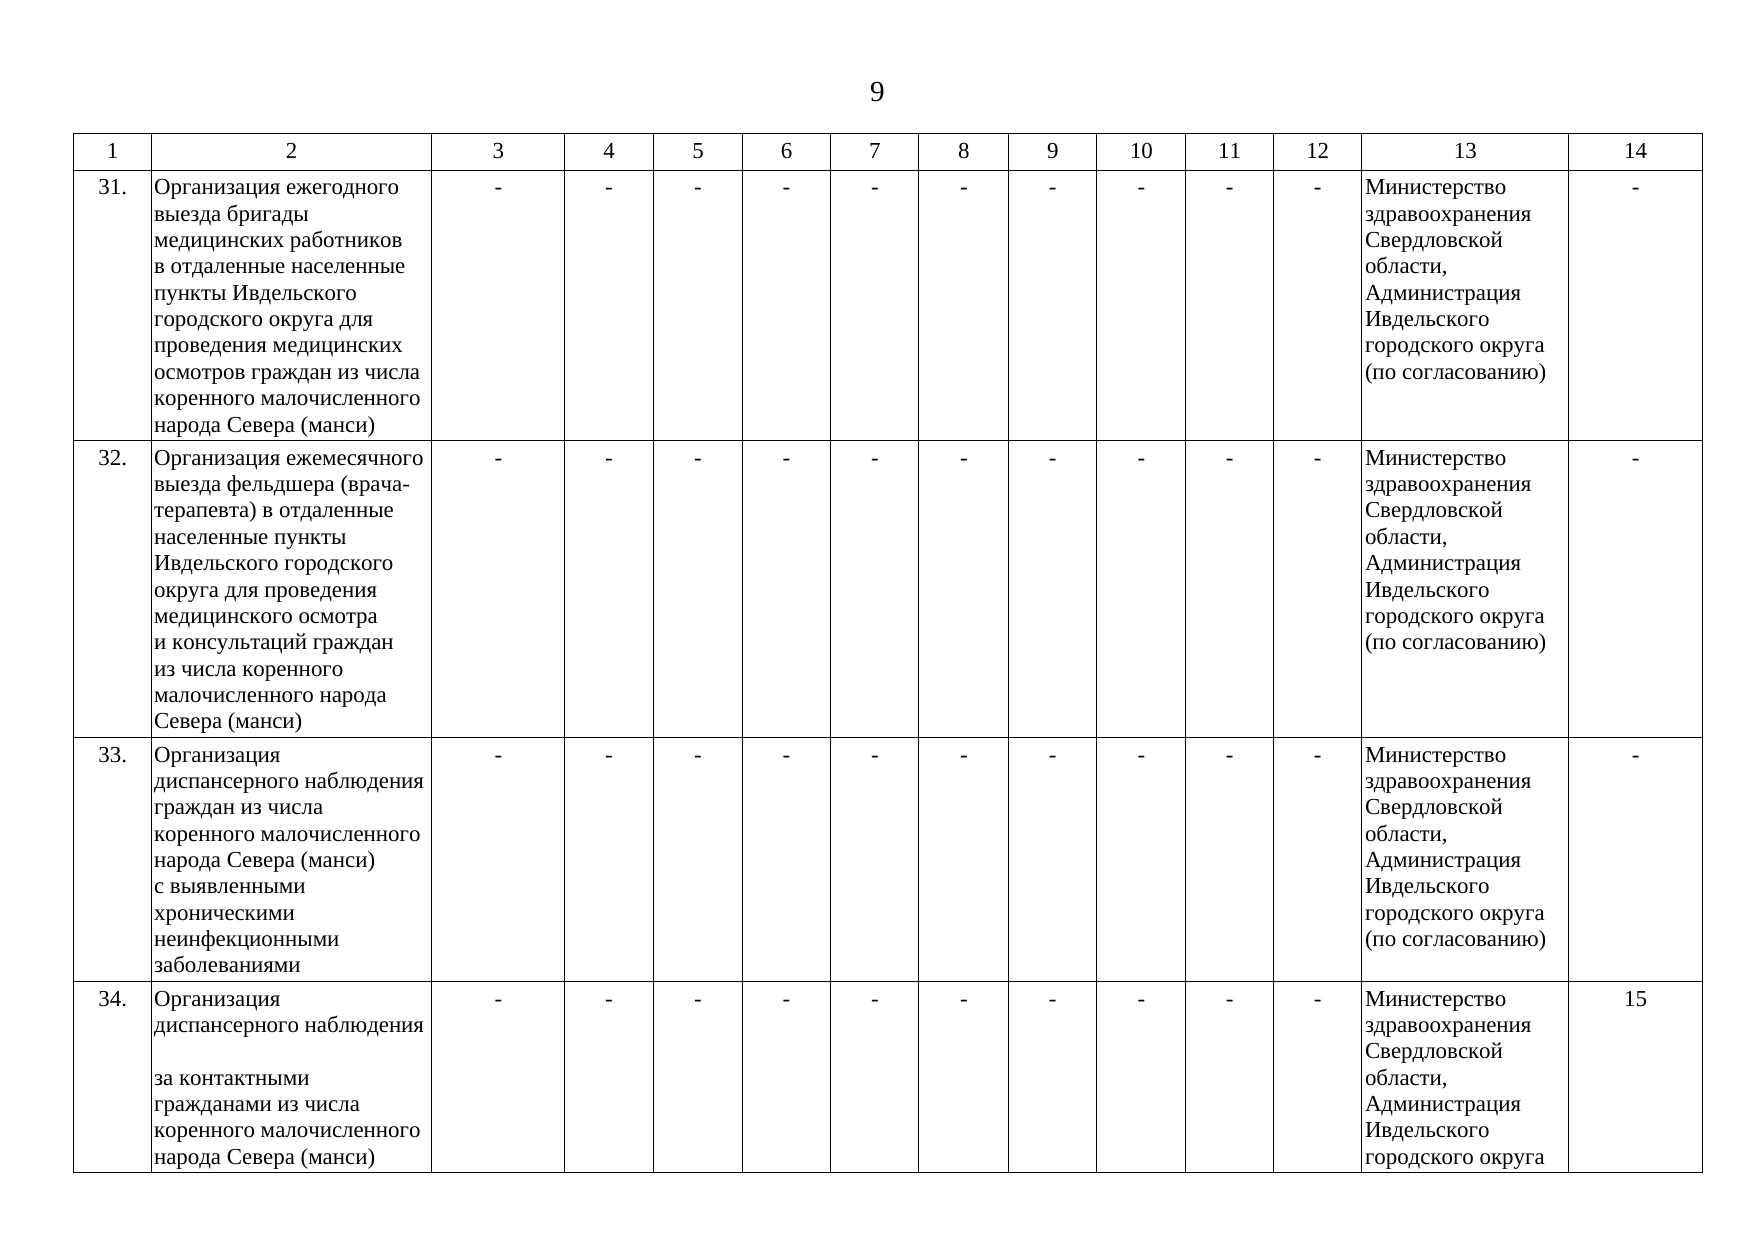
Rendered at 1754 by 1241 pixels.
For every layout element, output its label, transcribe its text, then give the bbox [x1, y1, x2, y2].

table_header 11 [1186, 134, 1273, 169]
table_cell - [1274, 171, 1361, 440]
table_cell Организация ежегодного выезда бригады медицинских работников в отдаленные населенные пункты Ивдельского городского округа для проведения медицинских осмотров граждан из числа коренного малочисленного народа Севера (манси) [152, 171, 431, 440]
table_cell - [1009, 738, 1096, 981]
table_cell - [565, 738, 653, 981]
table_cell - [1186, 982, 1273, 1172]
table_cell - [432, 441, 564, 737]
table_header 4 [565, 134, 653, 169]
table_header 8 [919, 134, 1008, 169]
table_cell - [919, 982, 1008, 1172]
table_cell - [1274, 982, 1361, 1172]
table_cell - [654, 982, 742, 1172]
table_cell - [1186, 441, 1273, 737]
table_cell - [654, 441, 742, 737]
table_cell Министерство здравоохранения Свердловской области, Администрация Ивдельского городского округа (по согласованию) [1362, 171, 1568, 440]
table_cell - [1097, 982, 1185, 1172]
table_cell - [1009, 441, 1096, 737]
table_cell 31. [74, 171, 151, 440]
table_cell - [654, 738, 742, 981]
table_cell - [1097, 441, 1185, 737]
table_cell - [1569, 441, 1702, 737]
table_cell - [1274, 441, 1361, 737]
table_cell Министерство здравоохранения Свердловской области, Администрация Ивдельского городского округа (по согласованию) [1362, 738, 1568, 981]
table_cell Министерство здравоохранения Свердловской области, Администрация Ивдельского городского округа (по согласованию) [1362, 441, 1568, 737]
table_cell 15 [1569, 982, 1702, 1172]
table_cell - [743, 171, 830, 440]
table_header 2 [152, 134, 431, 169]
table_cell - [565, 982, 653, 1172]
table_cell - [1186, 738, 1273, 981]
table_cell - [432, 738, 564, 981]
table_header 10 [1097, 134, 1185, 169]
table_cell - [919, 171, 1008, 440]
table_cell - [831, 441, 918, 737]
table_header 6 [743, 134, 830, 169]
table_cell - [432, 171, 564, 440]
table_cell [152, 982, 431, 1172]
table_cell - [919, 441, 1008, 737]
table_cell - [1009, 171, 1096, 440]
table_cell - [654, 171, 742, 440]
table_cell - [1186, 171, 1273, 440]
table_cell - [565, 171, 653, 440]
table_cell - [831, 982, 918, 1172]
table_cell - [1569, 171, 1702, 440]
table_cell - [1569, 738, 1702, 981]
table_cell 34. [74, 982, 151, 1172]
table_cell - [743, 982, 830, 1172]
table_header 3 [432, 134, 564, 169]
table_header 9 [1009, 134, 1096, 169]
table_cell Организация диспансерного наблюдения граждан из числа коренного малочисленного народа Севера (манси) с выявленными хроническими неинфекционными заболеваниями [152, 738, 431, 981]
table_header 7 [831, 134, 918, 169]
table_cell - [1009, 982, 1096, 1172]
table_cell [1362, 982, 1568, 1172]
table_header 14 [1569, 134, 1702, 169]
table_cell - [743, 441, 830, 737]
table_cell - [1097, 171, 1185, 440]
table_cell - [831, 171, 918, 440]
table_header 12 [1274, 134, 1361, 169]
table_cell - [831, 738, 918, 981]
table_cell - [919, 738, 1008, 981]
table_header 13 [1362, 134, 1568, 169]
table_header 5 [654, 134, 742, 169]
table_cell - [743, 738, 830, 981]
table_header 1 [74, 134, 151, 169]
table_cell Организация ежемесячного выезда фельдшера (врача-терапевта) в отдаленные населенные пункты Ивдельского городского округа для проведения медицинского осмотра и консультаций граждан из числа коренного малочисленного народа Севера (манси) [152, 441, 431, 737]
table_cell - [1097, 738, 1185, 981]
table_cell - [1274, 738, 1361, 981]
table_cell - [432, 982, 564, 1172]
table_cell 32. [74, 441, 151, 737]
table_cell 33. [74, 738, 151, 981]
table_cell - [565, 441, 653, 737]
